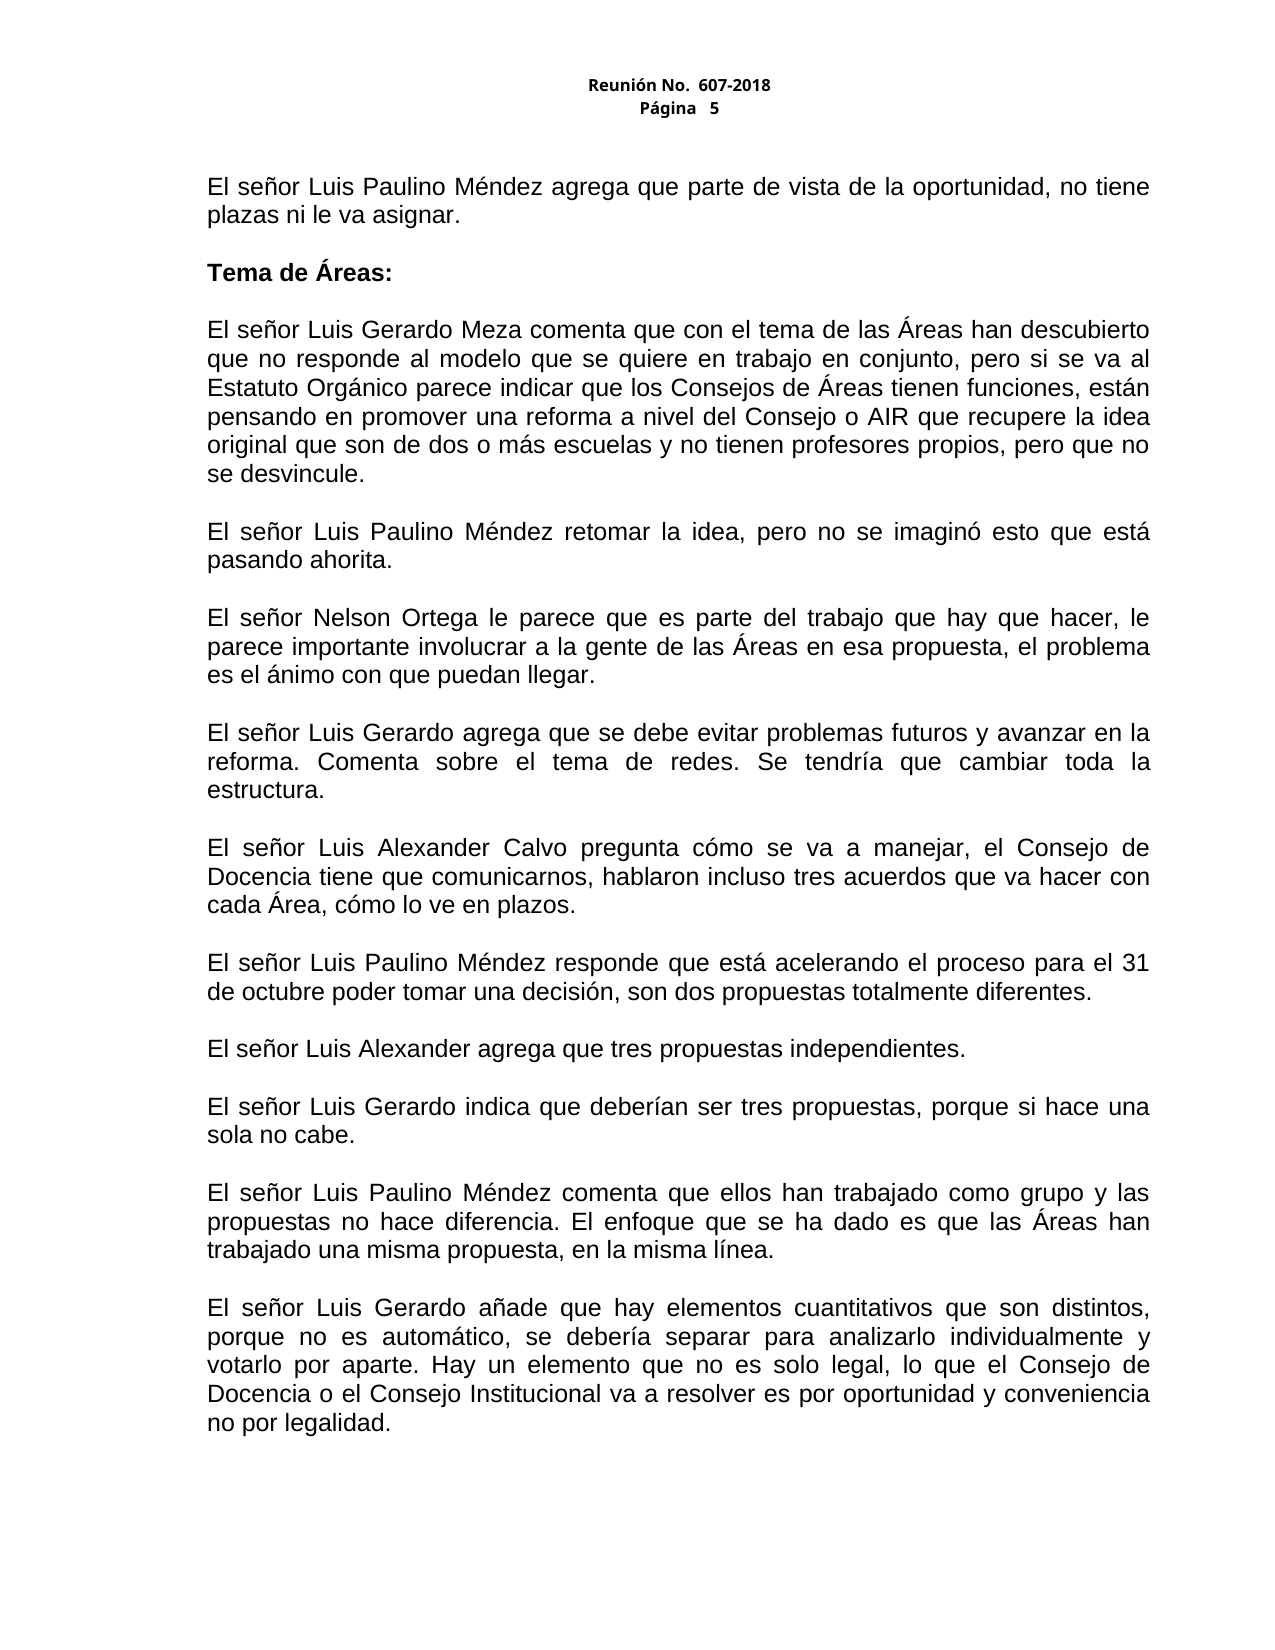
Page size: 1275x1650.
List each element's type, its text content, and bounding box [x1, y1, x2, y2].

text El señor Nelson Ortega le parece que es parte del trabajo que hay que hacer, le parece importante involucrar a la gente de las Áreas en esa propuesta, el problema es el ánimo con que puedan llegar. [207, 603, 1152, 689]
text El señor Luis Paulino Méndez responde que está acelerando el proceso para el 31 de octubre poder tomar una decisión, son dos propuestas totalmente diferentes. [207, 948, 1152, 1005]
text El señor Luis Paulino Méndez agrega que parte de vista de la oportunidad, no tiene plazas ni le va asignar. [207, 172, 1152, 229]
text El señor Luis Gerardo agrega que se debe evitar problemas futuros y avanzar en la reforma. Comenta sobre el tema de redes. Se tendría que cambiar toda la estructura. [207, 718, 1152, 804]
text El señor Luis Paulino Méndez retomar la idea, pero no se imaginó esto que está pasando ahorita. [207, 517, 1152, 574]
text El señor Luis Gerardo indica que deberían ser tres propuestas, porque si hace una sola no cabe. [207, 1092, 1152, 1149]
text Tema de Áreas: [207, 258, 1152, 287]
text El señor Luis Gerardo Meza comenta que con el tema de las Áreas han descubierto que no responde al modelo que se quiere en trabajo en conjunto, pero si se va al Estatuto Orgánico parece indicar que los Consejos de Áreas tienen funciones, están pensando en promover una reforma a nivel del Consejo o AIR que recupere la idea original que son de dos o más escuelas y no tienen profesores propios, pero que no se desvincule. [207, 315, 1152, 488]
text El señor Luis Alexander agrega que tres propuestas independientes. [207, 1034, 1152, 1063]
text El señor Luis Alexander Calvo pregunta cómo se va a manejar, el Consejo de Docencia tiene que comunicarnos, hablaron incluso tres acuerdos que va hacer con cada Área, cómo lo ve en plazos. [207, 833, 1152, 919]
text El señor Luis Gerardo añade que hay elementos cuantitativos que son distintos, porque no es automático, se debería separar para analizarlo individualmente y votarlo por aparte. Hay un elemento que no es solo legal, lo que el Consejo de Docencia o el Consejo Institucional va a resolver es por oportunidad y conveniencia no por legalidad. [207, 1293, 1152, 1437]
text El señor Luis Paulino Méndez comenta que ellos han trabajado como grupo y las propuestas no hace diferencia. El enfoque que se ha dado es que las Áreas han trabajado una misma propuesta, en la misma línea. [207, 1178, 1152, 1264]
